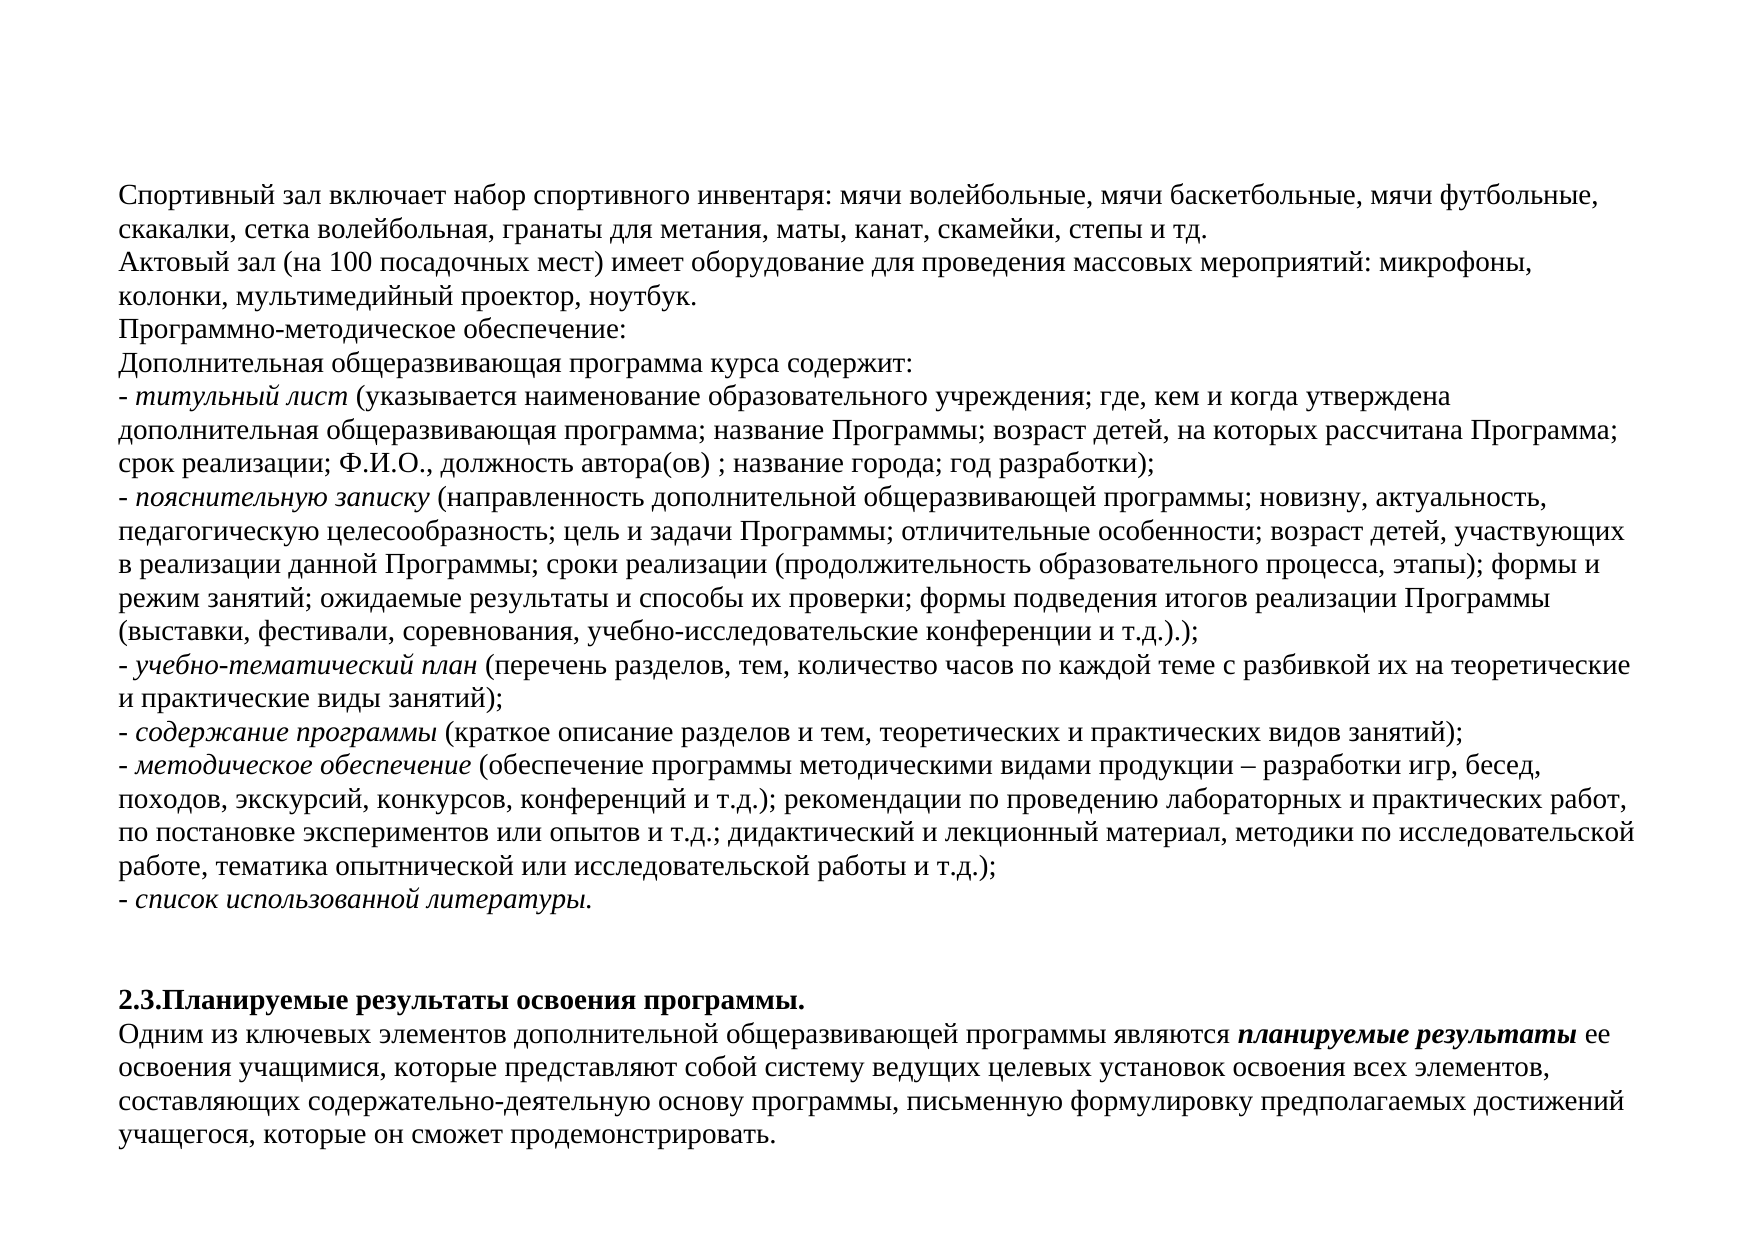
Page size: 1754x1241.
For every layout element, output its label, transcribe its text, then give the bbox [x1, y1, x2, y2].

text Одним из ключевых элементов дополнительной общеразвивающей программы являются планируемые результаты ее освоения учащимися, которые представляют собой систему ведущих целевых установок освоения всех элементов, составляющих содержательно-деятельную основу программы, письменную формулировку предполагаемых достижений учащегося, которые он сможет продемонстрировать. [118, 1016, 1636, 1150]
text Дополнительная общеразвивающая программа курса содержит: [118, 345, 1636, 378]
text 2.3.Планируемые результаты освоения программы. [118, 982, 1636, 1016]
text Спортивный зал включает набор спортивного инвентаря: мячи волейбольные, мячи баскетбольные, мячи футбольные, скакалки, сетка волейбольная, гранаты для метания, маты, канат, скамейки, степы и тд. [118, 177, 1636, 244]
text - учебно-тематический план (перечень разделов, тем, количество часов по каждой теме с разбивкой их на теоретические и практические виды занятий); [118, 647, 1636, 714]
text - содержание программы (краткое описание разделов и тем, теоретических и практических видов занятий); [118, 714, 1636, 747]
text - методическое обеспечение (обеспечение программы методическими видами продукции – разработки игр, бесед, походов, экскурсий, конкурсов, конференций и т.д.); рекомендации по проведению лабораторных и практических работ, по постановке экспериментов или опытов и т.д.; дидактический и лекционный материал, методики по исследовательской работе, тематика опытнической или исследовательской работы и т.д.); [118, 747, 1636, 882]
text - список использованной литературы. [118, 882, 1636, 915]
text - титульный лист (указывается наименование образовательного учреждения; где, кем и когда утверждена дополнительная общеразвивающая программа; название Программы; возраст детей, на которых рассчитана Программа; срок реализации; Ф.И.О., должность автора(ов) ; название города; год разработки); [118, 378, 1636, 479]
text - пояснительную записку (направленность дополнительной общеразвивающей программы; новизну, актуальность, педагогическую целесообразность; цель и задачи Программы; отличительные особенности; возраст детей, участвующих в реализации данной Программы; сроки реализации (продолжительность образовательного процесса, этапы); формы и режим занятий; ожидаемые результаты и способы их проверки; формы подведения итогов реализации Программы (выставки, фестивали, соревнования, учебно-исследовательские конференции и т.д.).); [118, 479, 1636, 647]
text Программно-методическое обеспечение: [118, 311, 1636, 345]
text Актовый зал (на 100 посадочных мест) имеет оборудование для проведения массовых мероприятий: микрофоны, колонки, мультимедийный проектор, ноутбук. [118, 244, 1636, 311]
